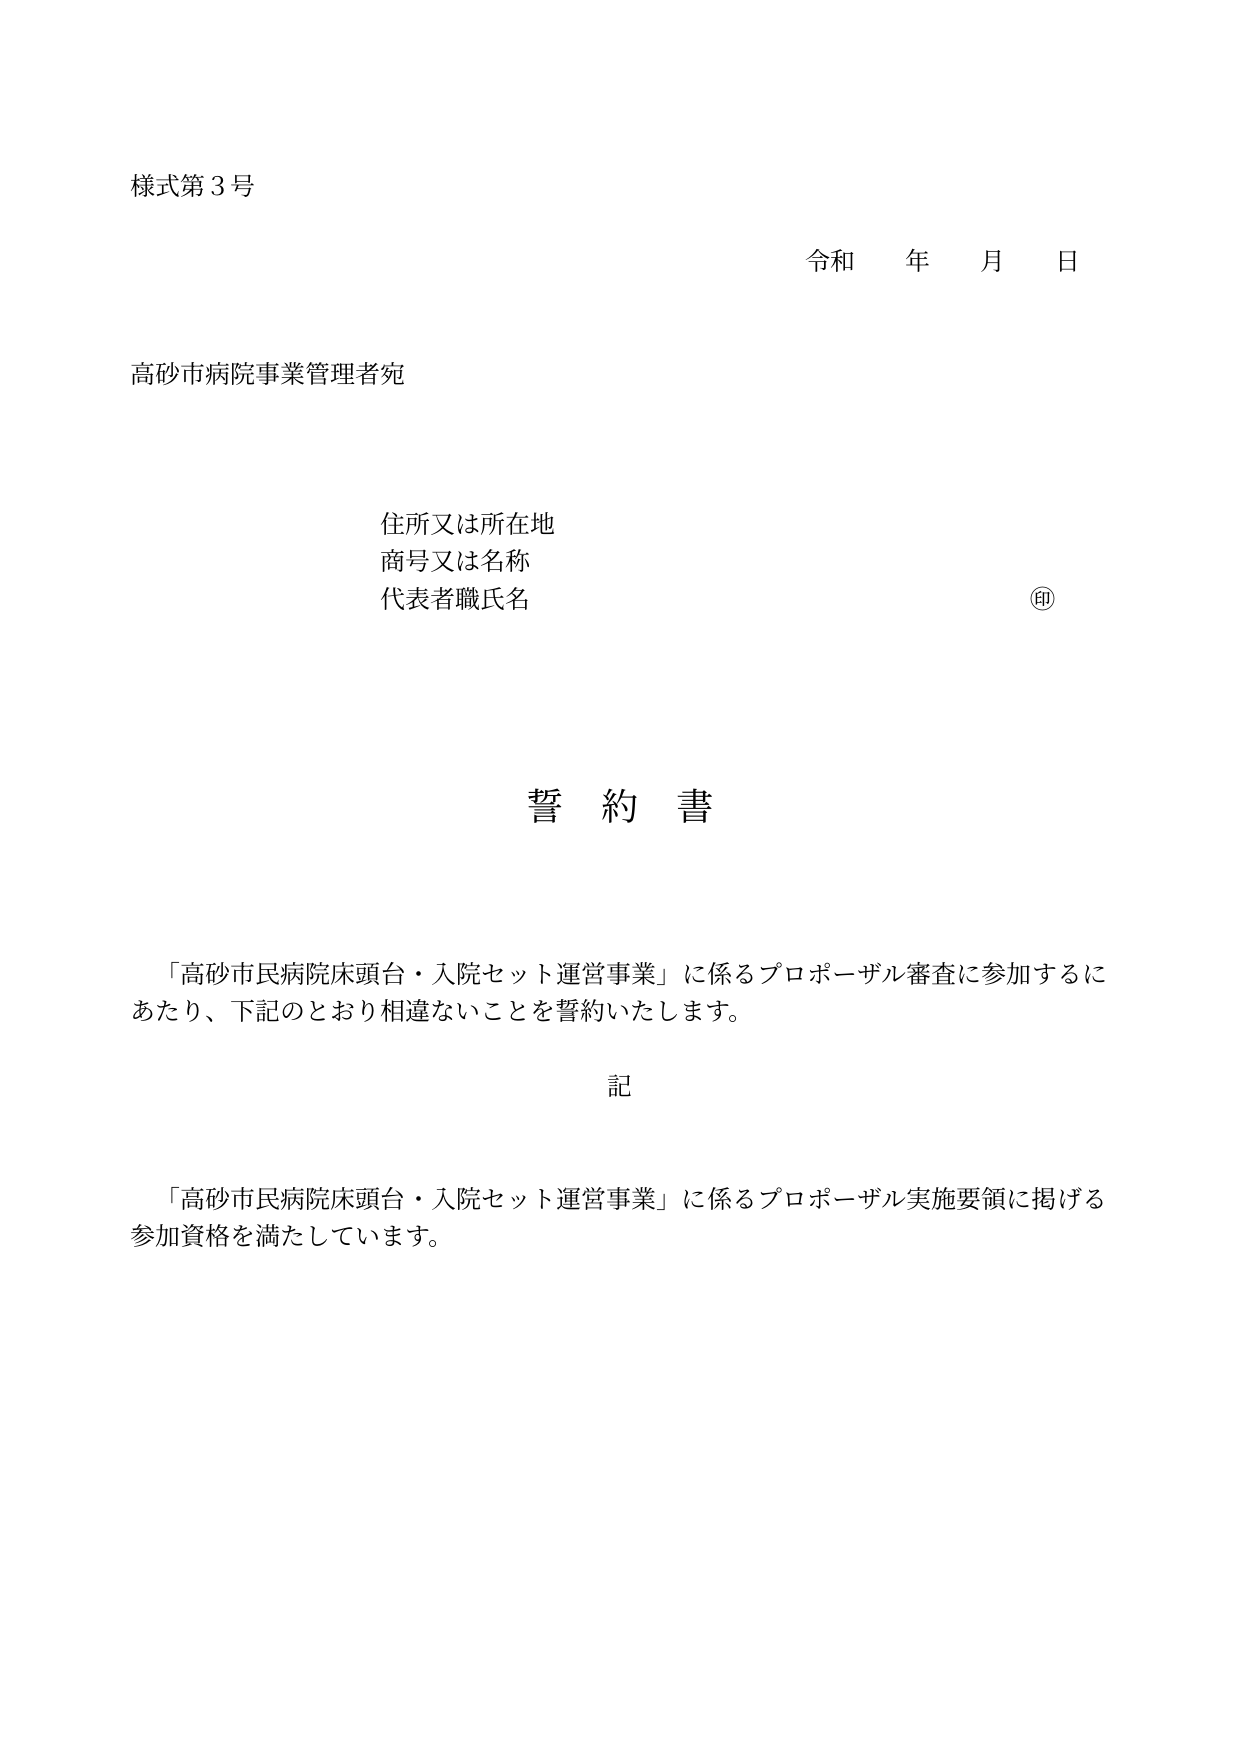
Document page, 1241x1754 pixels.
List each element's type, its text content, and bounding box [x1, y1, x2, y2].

text 商号又は名称 [130, 541, 1110, 579]
text 記 [130, 1066, 1110, 1104]
text 「高砂市民病院床頭台・入院セット運営事業」に係るプロポーザル審査に参加するにあたり、下記のとおり相違ないことを誓約いたします。 [130, 954, 1110, 1029]
text 代表者職氏名 ㊞ [130, 579, 1110, 616]
text 令和 年 月 日 [130, 241, 1110, 279]
text 高砂市病院事業管理者宛 [130, 354, 1110, 391]
text 様式第３号 [130, 166, 1110, 204]
text 「高砂市民病院床頭台・入院セット運営事業」に係るプロポーザル実施要領に掲げる参加資格を満たしています。 [130, 1179, 1110, 1254]
text 住所又は所在地 [130, 504, 1110, 541]
text 誓 約 書 [130, 766, 1110, 841]
